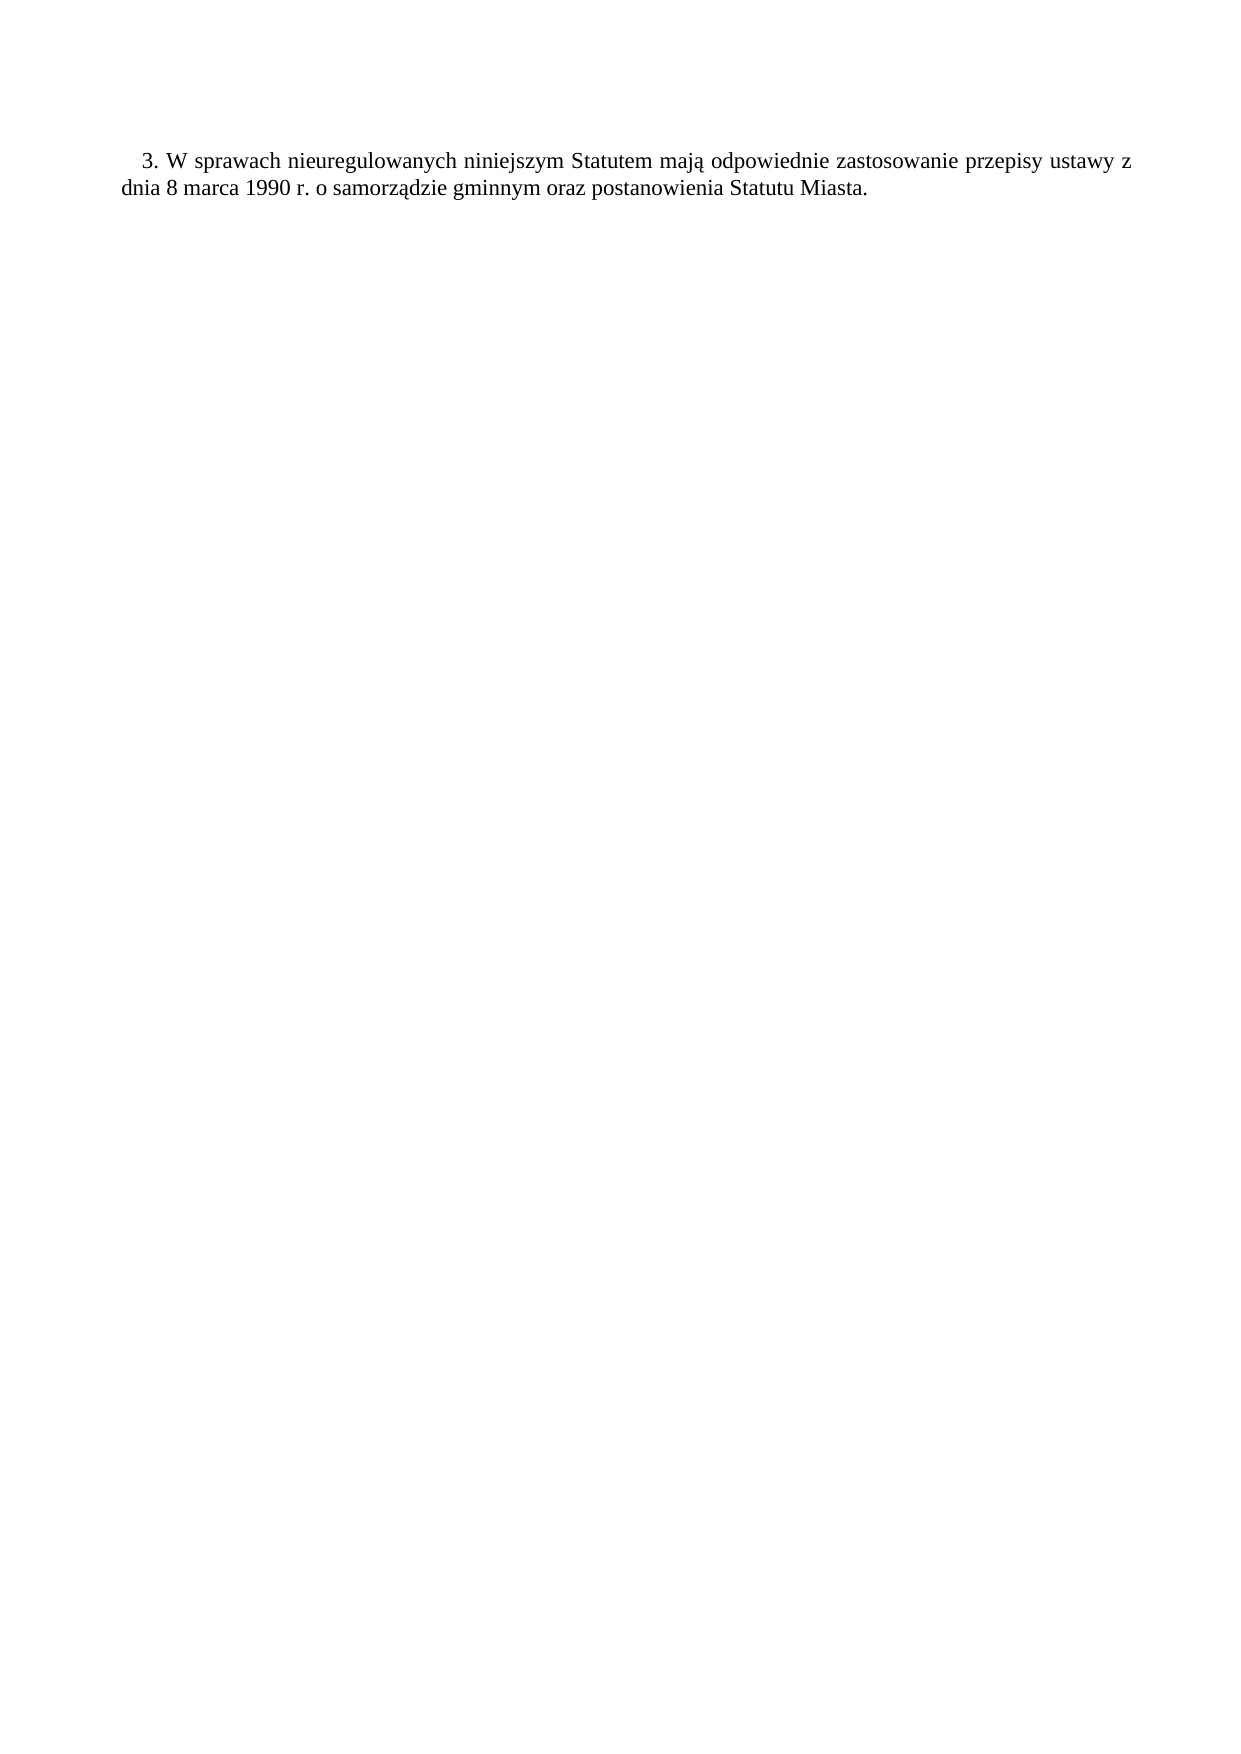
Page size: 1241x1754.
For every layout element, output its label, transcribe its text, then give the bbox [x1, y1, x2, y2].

text 3. W sprawach nieuregulowanych niniejszym Statutem mają odpowiednie zastosowanie przepisy ustawy z dnia 8 marca 1990 r. o samorządzie gminnym oraz postanowienia Statutu Miasta. [121, 148, 1134, 200]
